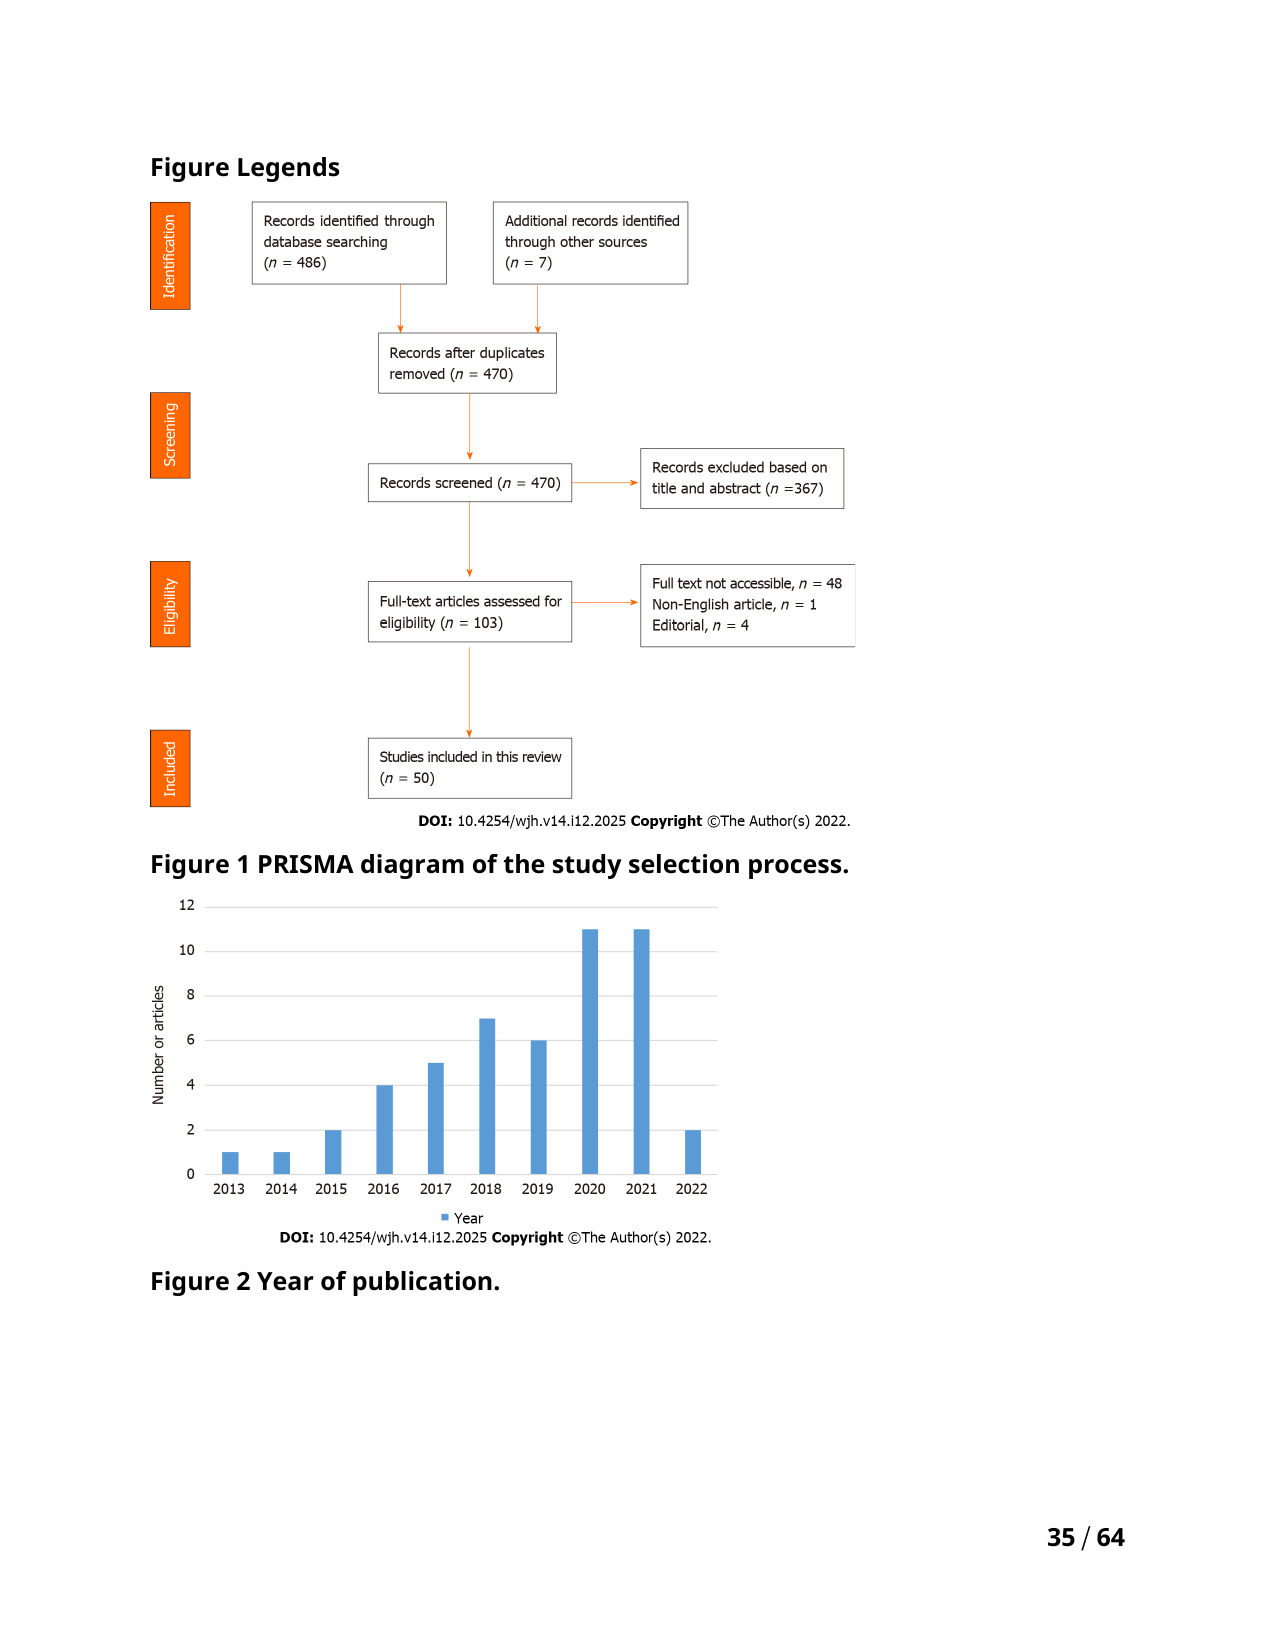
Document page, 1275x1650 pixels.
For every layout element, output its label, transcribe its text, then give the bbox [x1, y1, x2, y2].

text Figure 1 PRISMA diagram of the study selection process. [150, 847, 1125, 881]
picture [150, 897, 718, 1249]
text Figure 2 Year of publication. [150, 1263, 1125, 1297]
picture [150, 201, 856, 833]
text Figure Legends [150, 150, 1125, 184]
